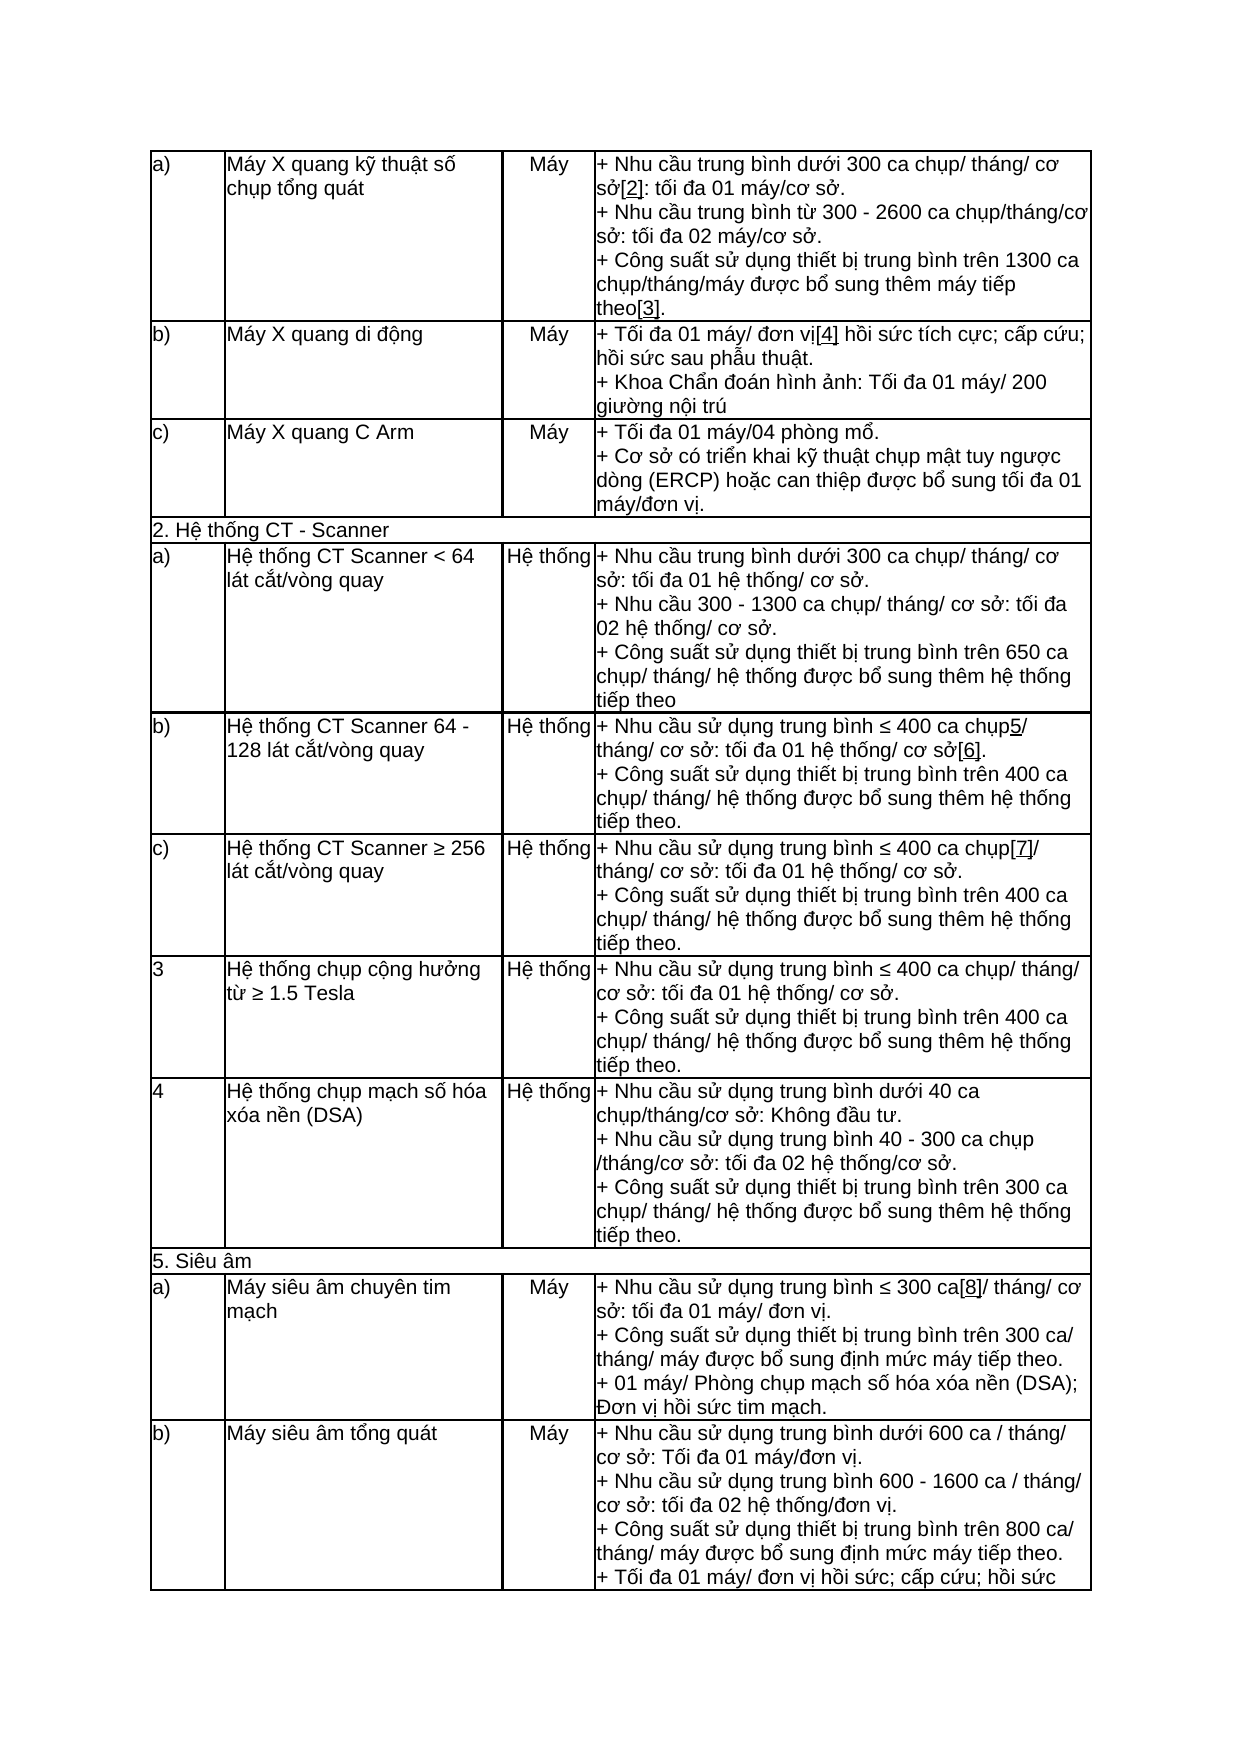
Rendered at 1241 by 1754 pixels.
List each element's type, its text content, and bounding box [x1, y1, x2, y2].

table_cell c) [152, 420, 224, 516]
table_cell Hệ thống [504, 957, 594, 1077]
table_cell + Nhu cầu sử dụng trung bình ≤ 300 ca[8]/ tháng/ cơ sở: tối đa 01 máy/ đơn vị. + Công suất sử dụng thiết bị trung bình trên 300 ca/ tháng/ máy được bổ sung định mức máy tiếp theo. + 01 máy/ Phòng chụp mạch số hóa xóa nền (DSA); Đơn vị hồi sức tim mạch. [596, 1275, 1090, 1419]
table_cell Hệ thống [504, 714, 594, 833]
table_cell a) [152, 544, 224, 711]
table_cell b) [152, 1421, 224, 1588]
table_cell Máy [504, 322, 594, 418]
table_cell Máy siêu âm chuyên tim mạch [226, 1275, 501, 1419]
table_cell + Tối đa 01 máy/ đơn vị[4] hồi sức tích cực; cấp cứu; hồi sức sau phẫu thuật. + Khoa Chẩn đoán hình ảnh: Tối đa 01 máy/ 200 giường nội trú [596, 322, 1090, 418]
table_cell Máy X quang C Arm [226, 420, 501, 516]
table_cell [226, 1421, 501, 1588]
table_cell Hệ thống CT Scanner ≥ 256 lát cắt/vòng quay [226, 835, 501, 955]
table_cell + Nhu cầu sử dụng trung bình dưới 40 ca chụp/tháng/cơ sở: Không đầu tư. + Nhu cầu sử dụng trung bình 40 - 300 ca chụp /tháng/cơ sở: tối đa 02 hệ thống/cơ sở. + Công suất sử dụng thiết bị trung bình trên 300 ca chụp/ tháng/ hệ thống được bổ sung thêm hệ thống tiếp theo. [596, 1079, 1090, 1247]
table_cell Hệ thống CT Scanner < 64 lát cắt/vòng quay [226, 544, 501, 711]
table_cell 3 [152, 957, 224, 1077]
table_cell b) [152, 322, 224, 418]
table_cell + Nhu cầu trung bình dưới 300 ca chụp/ tháng/ cơ sở: tối đa 01 hệ thống/ cơ sở. + Nhu cầu 300 - 1300 ca chụp/ tháng/ cơ sở: tối đa 02 hệ thống/ cơ sở. + Công suất sử dụng thiết bị trung bình trên 650 ca chụp/ tháng/ hệ thống được bổ sung thêm hệ thống tiếp theo [596, 544, 1090, 711]
table_cell a) [152, 152, 224, 320]
table_cell + Nhu cầu trung bình dưới 300 ca chụp/ tháng/ cơ sở[2]: tối đa 01 máy/cơ sở. + Nhu cầu trung bình từ 300 - 2600 ca chụp/tháng/cơ sở: tối đa 02 máy/cơ sở. + Công suất sử dụng thiết bị trung bình trên 1300 ca chụp/tháng/máy được bổ sung thêm máy tiếp theo[3]. [596, 152, 1090, 320]
table_cell Hệ thống [504, 1079, 594, 1247]
table_cell 5. Siêu âm [152, 1249, 1090, 1273]
table_cell Hệ thống chụp mạch số hóa xóa nền (DSA) [226, 1079, 501, 1247]
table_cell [596, 1421, 1090, 1588]
table_cell 4 [152, 1079, 224, 1247]
table_cell + Tối đa 01 máy/04 phòng mổ. + Cơ sở có triển khai kỹ thuật chụp mật tuy ngược dòng (ERCP) hoặc can thiệp được bổ sung tối đa 01 máy/đơn vị. [596, 420, 1090, 516]
table_cell Hệ thống chụp cộng hưởng từ ≥ 1.5 Tesla [226, 957, 501, 1077]
table_cell b) [152, 714, 224, 833]
table_cell + Nhu cầu sử dụng trung bình ≤ 400 ca chụp5/ tháng/ cơ sở: tối đa 01 hệ thống/ cơ sở[6]. + Công suất sử dụng thiết bị trung bình trên 400 ca chụp/ tháng/ hệ thống được bổ sung thêm hệ thống tiếp theo. [596, 714, 1090, 833]
table_cell + Nhu cầu sử dụng trung bình ≤ 400 ca chụp[7]/ tháng/ cơ sở: tối đa 01 hệ thống/ cơ sở. + Công suất sử dụng thiết bị trung bình trên 400 ca chụp/ tháng/ hệ thống được bổ sung thêm hệ thống tiếp theo. [596, 835, 1090, 955]
table_cell Máy [504, 152, 594, 320]
table_cell Hệ thống [504, 544, 594, 711]
table_cell Máy [504, 1275, 594, 1419]
table_cell a) [152, 1275, 224, 1419]
table_cell Máy [504, 420, 594, 516]
table_cell Hệ thống [504, 835, 594, 955]
table_cell 2. Hệ thống CT - Scanner [152, 518, 1090, 542]
table_cell c) [152, 835, 224, 955]
table_cell Hệ thống CT Scanner 64 - 128 lát cắt/vòng quay [226, 714, 501, 833]
table_cell Máy X quang di động [226, 322, 501, 418]
table_cell Máy [504, 1421, 594, 1588]
table_cell + Nhu cầu sử dụng trung bình ≤ 400 ca chụp/ tháng/ cơ sở: tối đa 01 hệ thống/ cơ sở. + Công suất sử dụng thiết bị trung bình trên 400 ca chụp/ tháng/ hệ thống được bổ sung thêm hệ thống tiếp theo. [596, 957, 1090, 1077]
table_cell Máy X quang kỹ thuật số chụp tổng quát [226, 152, 501, 320]
